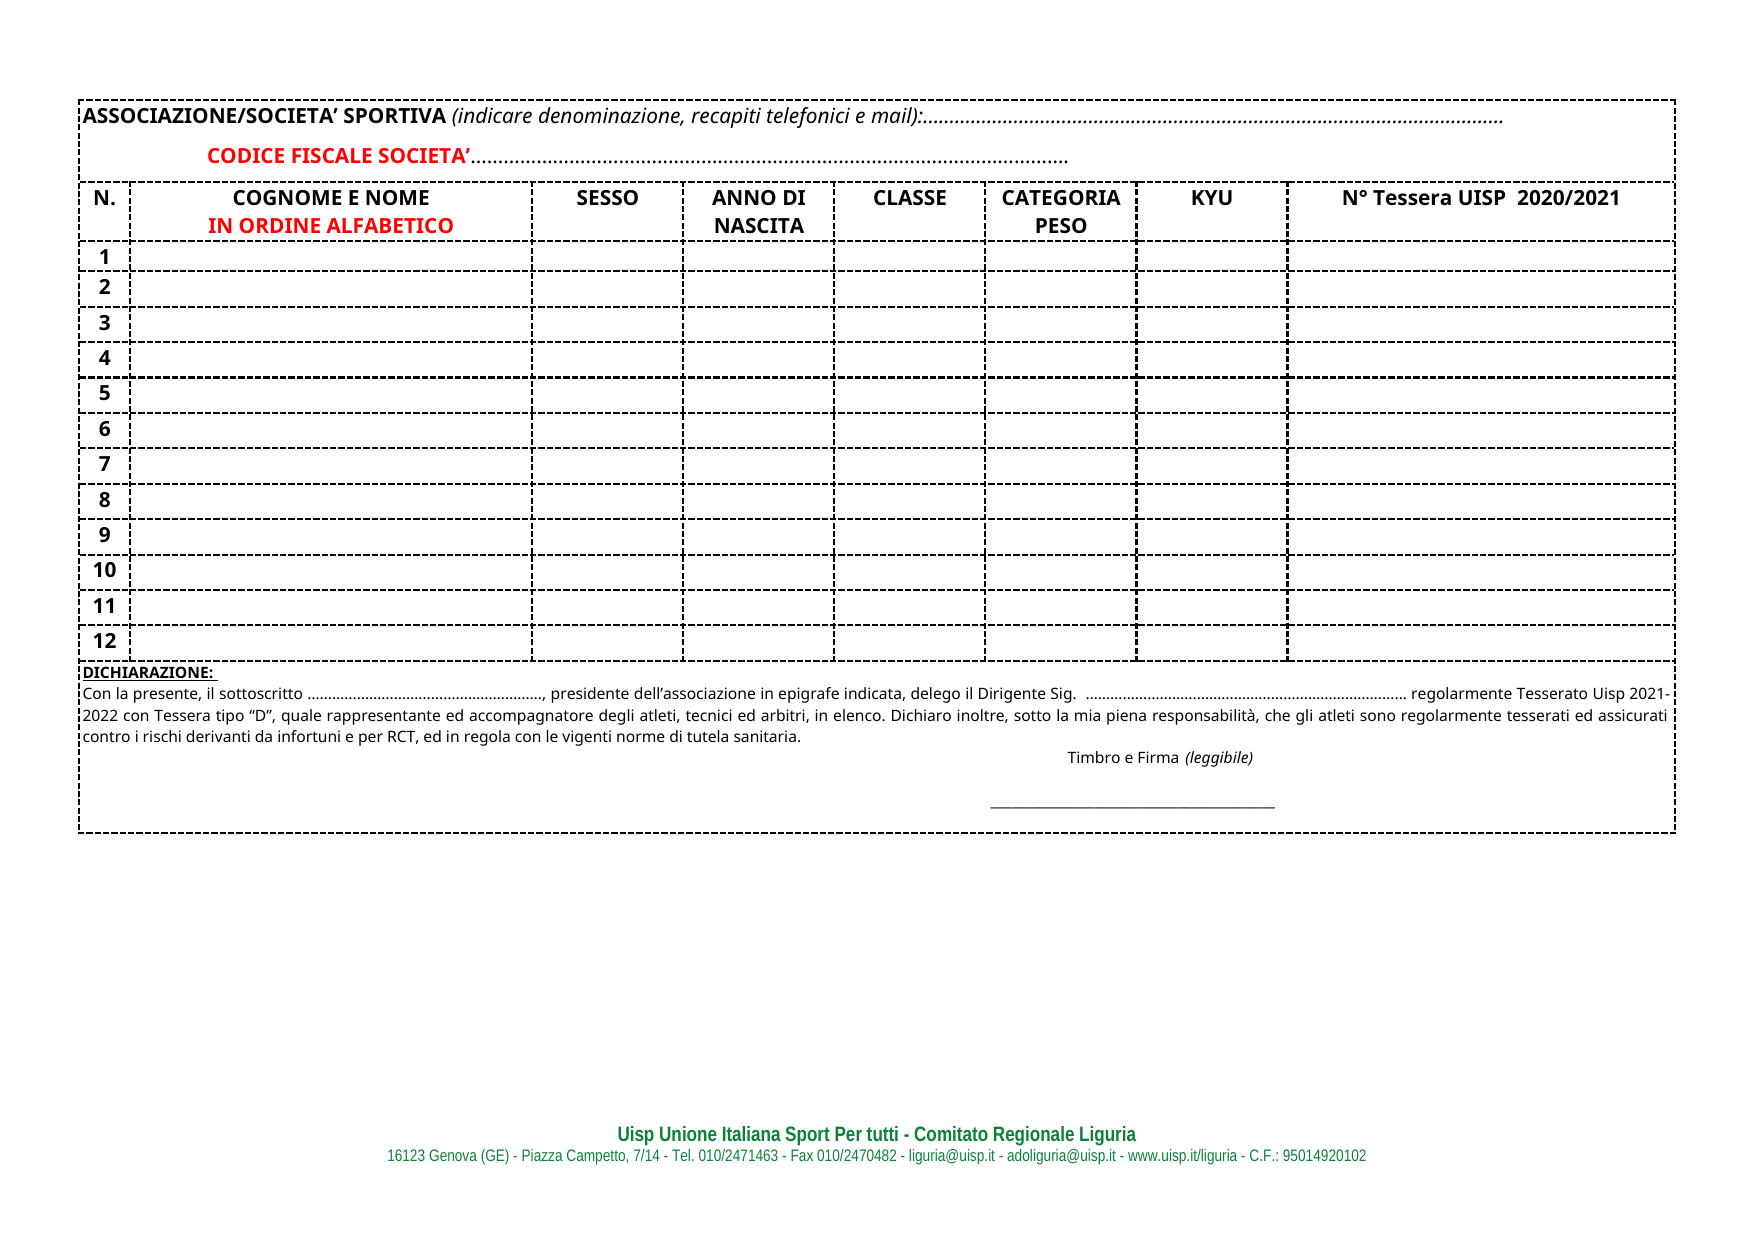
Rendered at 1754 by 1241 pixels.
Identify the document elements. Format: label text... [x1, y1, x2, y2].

table_cell [130, 341, 532, 376]
table_cell [1288, 412, 1675, 447]
table_cell [1288, 376, 1675, 412]
table_cell [1136, 554, 1287, 589]
table_cell [1136, 306, 1287, 341]
table_cell [834, 554, 985, 589]
table_cell DICHIARAZIONE: Con la presente, il sottoscritto …………………………………………………, presidente dell’associazione in epigrafe indicata, delego il Dirigente Sig. …………………………………………………………………… regolarmente Tesserato Uisp 2021-2022 con Tessera tipo “D”, quale rappresentante ed accompagnatore degli atleti, tecnici ed arbitri, in elenco. Dichiaro inoltre, sotto la mia piena responsabilità, che gli atleti sono regolarmente tesserati ed assicurati contro i rischi derivanti da infortuni e per RCT, ed in regola con le vigenti norme di tutela sanitaria. Timbro e Firma (leggibile) _________________________________________ [79, 660, 1675, 832]
table_cell [683, 270, 834, 306]
table_cell [532, 447, 683, 483]
table_cell 9 [79, 518, 130, 553]
table_cell [985, 518, 1136, 553]
table_cell [683, 306, 834, 341]
table_cell [532, 240, 683, 270]
table_cell [985, 376, 1136, 412]
table_cell [532, 518, 683, 553]
table_cell N. [79, 181, 130, 240]
table_cell [130, 412, 532, 447]
table_cell [532, 412, 683, 447]
table_cell 3 [79, 306, 130, 341]
table_cell [1136, 447, 1287, 483]
table_cell [683, 518, 834, 553]
table_cell [985, 554, 1136, 589]
table_cell [532, 554, 683, 589]
table_cell KYU [1136, 181, 1287, 240]
table_cell [985, 589, 1136, 624]
table_cell 5 [79, 376, 130, 412]
table_cell [985, 306, 1136, 341]
table_cell [834, 483, 985, 518]
table_cell [532, 341, 683, 376]
table_cell [683, 341, 834, 376]
table_cell 11 [79, 589, 130, 624]
table_cell [834, 240, 985, 270]
table_cell [683, 483, 834, 518]
table_cell CLASSE [834, 181, 985, 240]
table_cell [683, 624, 834, 660]
table_cell [683, 376, 834, 412]
table_cell [532, 483, 683, 518]
table_cell [985, 270, 1136, 306]
table_cell [985, 483, 1136, 518]
table_cell [532, 376, 683, 412]
table_cell [130, 447, 532, 483]
table_cell 4 [79, 341, 130, 376]
table_cell [683, 554, 834, 589]
table_cell [130, 376, 532, 412]
table_cell [1288, 624, 1675, 660]
table_cell [130, 483, 532, 518]
table_cell [683, 412, 834, 447]
table_cell [985, 447, 1136, 483]
table_cell [1288, 483, 1675, 518]
table_cell [1136, 412, 1287, 447]
table_cell [834, 376, 985, 412]
table_cell [1136, 240, 1287, 270]
table_cell [985, 341, 1136, 376]
table_cell [834, 306, 985, 341]
table_cell [130, 624, 532, 660]
table_cell [532, 270, 683, 306]
table_cell [532, 589, 683, 624]
table_cell [1288, 518, 1675, 553]
table_cell [1136, 483, 1287, 518]
table_cell [130, 270, 532, 306]
table_cell SESSO [532, 181, 683, 240]
table_cell 1 [79, 240, 130, 270]
table_cell [834, 624, 985, 660]
table_cell [834, 270, 985, 306]
table_cell [130, 554, 532, 589]
table_cell 12 [79, 624, 130, 660]
table_cell [834, 518, 985, 553]
table_cell [985, 240, 1136, 270]
table_cell ASSOCIAZIONE/SOCIETA’ SPORTIVA (indicare denominazione, recapiti telefonici e mail):………………………………………………………………………………………………. CODICE FISCALE SOCIETA’………………………………………………………………………………………………. [79, 99, 1675, 181]
table_cell [1288, 306, 1675, 341]
table_cell [1288, 341, 1675, 376]
table_cell [683, 589, 834, 624]
table_cell [1136, 270, 1287, 306]
table_cell [532, 306, 683, 341]
table_cell [1288, 270, 1675, 306]
table_cell COGNOME E NOME IN ORDINE ALFABETICO [130, 181, 532, 240]
table_cell [1288, 554, 1675, 589]
table_cell [130, 518, 532, 553]
table_cell [834, 589, 985, 624]
table_cell [1136, 589, 1287, 624]
table_cell 6 [79, 412, 130, 447]
table_cell [130, 240, 532, 270]
table_cell 2 [79, 270, 130, 306]
table_cell CATEGORIA PESO [985, 181, 1136, 240]
table_cell [1288, 447, 1675, 483]
table_cell ANNO DI NASCITA [683, 181, 834, 240]
table_cell [130, 589, 532, 624]
table_cell [130, 306, 532, 341]
table_cell [1136, 376, 1287, 412]
table_cell 10 [79, 554, 130, 589]
table_cell [1288, 589, 1675, 624]
table_cell [834, 447, 985, 483]
table_cell [1136, 518, 1287, 553]
table_cell [985, 624, 1136, 660]
table_cell [532, 624, 683, 660]
table_cell 8 [79, 483, 130, 518]
table_cell [834, 412, 985, 447]
table_cell [1136, 624, 1287, 660]
table_cell [985, 412, 1136, 447]
table_cell [683, 447, 834, 483]
table_cell [683, 240, 834, 270]
table_cell [1136, 341, 1287, 376]
table_cell [834, 341, 985, 376]
table_cell [1288, 240, 1675, 270]
table_cell N° Tessera UISP 2020/2021 [1288, 181, 1675, 240]
table_cell 7 [79, 447, 130, 483]
